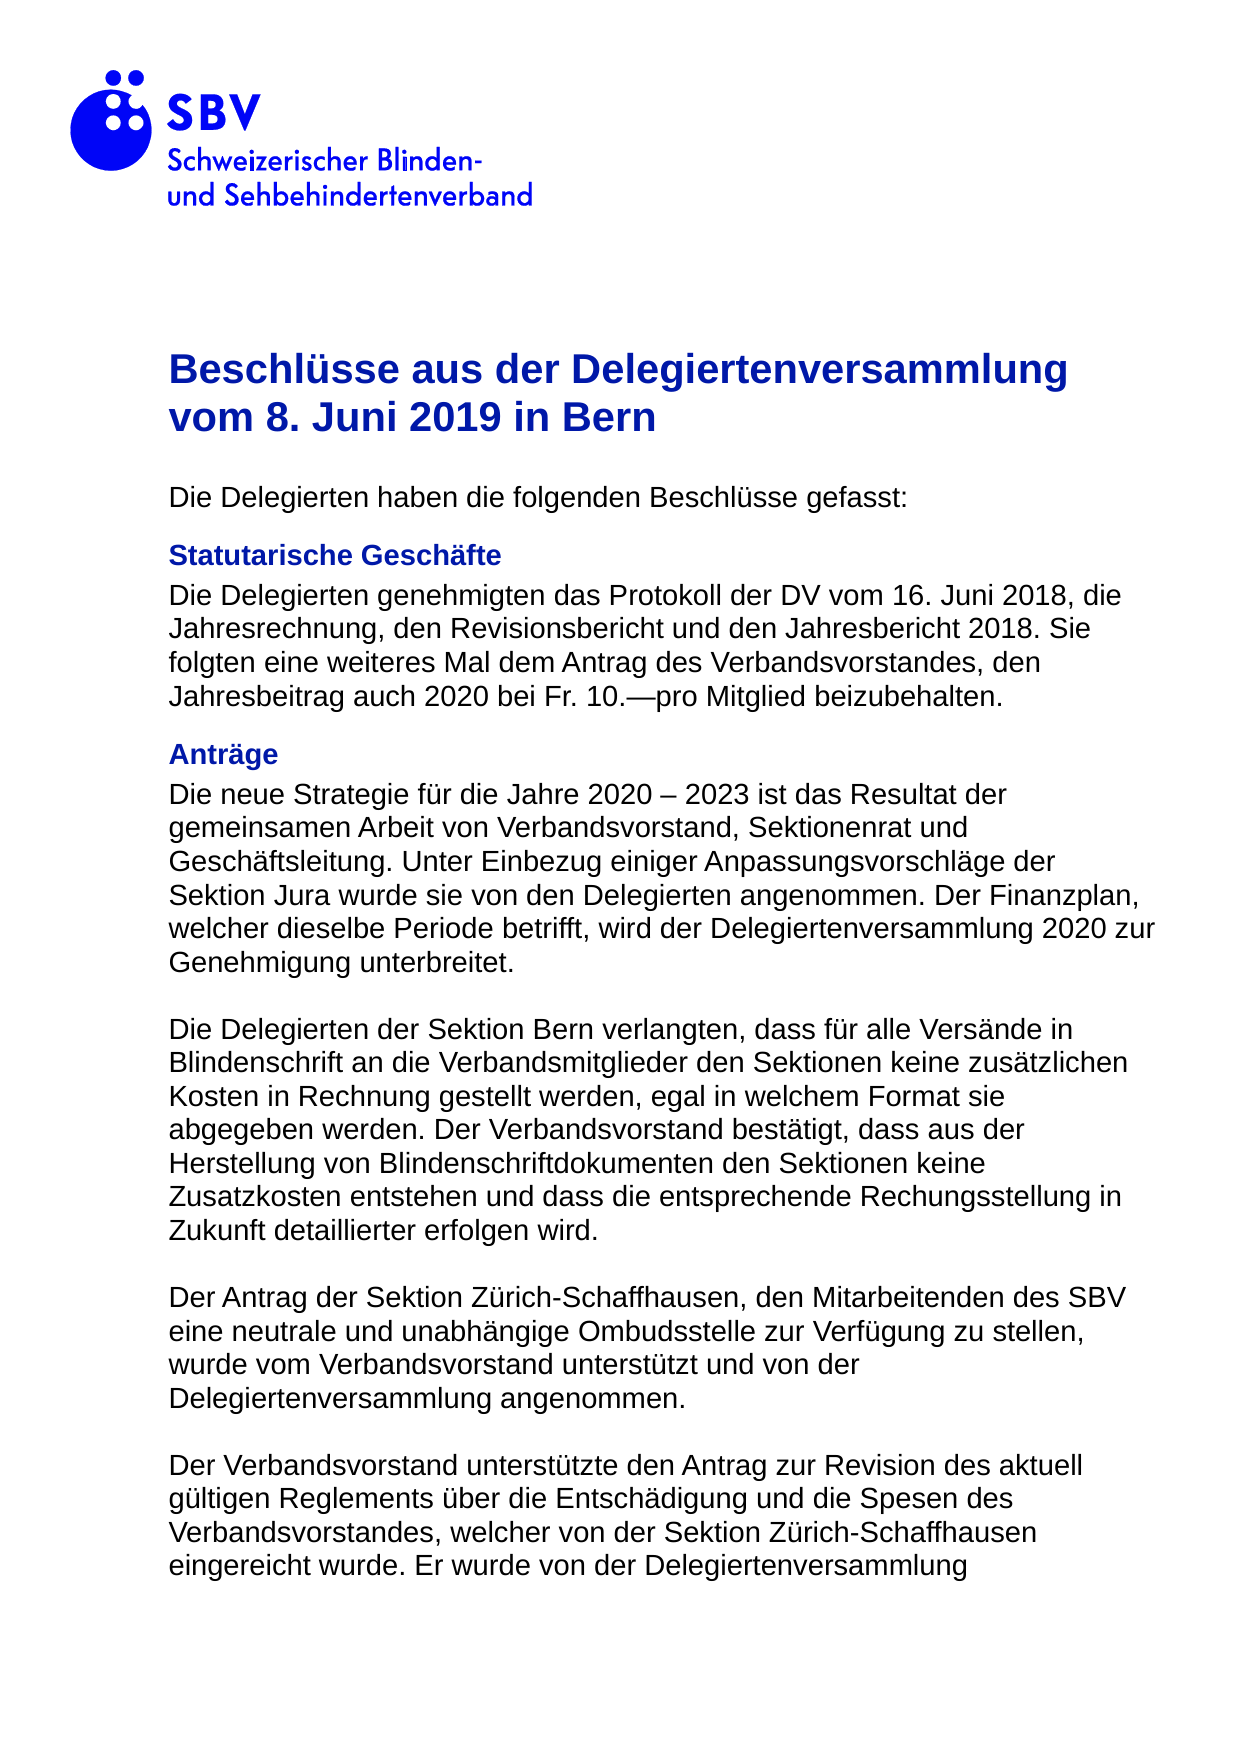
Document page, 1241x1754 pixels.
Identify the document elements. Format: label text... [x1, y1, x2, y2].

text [168, 1448, 1157, 1582]
text Die Delegierten genehmigten das Protokoll der DV vom 16. Juni 2018, die Jahresrechnung, den Revisionsbericht und den Jahresbericht 2018. Sie folgten eine weiteres Mal dem Antrag des Verbandsvorstandes, den Jahresbeitrag auch 2020 bei Fr. 10.—pro Mitglied beizubehalten. [168, 578, 1157, 712]
subtitle Statutarische Geschäfte [168, 538, 1157, 572]
text Die neue Strategie für die Jahre 2020 – 2023 ist das Resultat der gemeinsamen Arbeit von Verbandsvorstand, Sektionenrat und Geschäftsleitung. Unter Einbezug einiger Anpassungsvorschläge der Sektion Jura wurde sie von den Delegierten angenommen. Der Finanzplan, welcher dieselbe Periode betrifft, wird der Delegiertenversammlung 2020 zur Genehmigung unterbreitet. [168, 777, 1157, 978]
subtitle Anträge [168, 737, 1157, 771]
title Beschlüsse aus der Delegiertenversammlung vom 8. Juni 2019 in Bern [168, 344, 1157, 440]
text Die Delegierten haben die folgenden Beschlüsse gefasst: [168, 479, 1157, 513]
text Der Antrag der Sektion Zürich-Schaffhausen, den Mitarbeitenden des SBV eine neutrale und unabhängige Ombudsstelle zur Verfügung zu stellen, wurde vom Verbandsvorstand unterstützt und von der Delegiertenversammlung angenommen. [168, 1280, 1157, 1414]
text Die Delegierten der Sektion Bern verlangten, dass für alle Versände in Blindenschrift an die Verbandsmitglieder den Sektionen keine zusätzlichen Kosten in Rechnung gestellt werden, egal in welchem Format sie abgegeben werden. Der Verbandsvorstand bestätigt, dass aus der Herstellung von Blindenschriftdokumenten den Sektionen keine Zusatzkosten entstehen und dass die entsprechende Rechungsstellung in Zukunft detaillierter erfolgen wird. [168, 1012, 1157, 1246]
